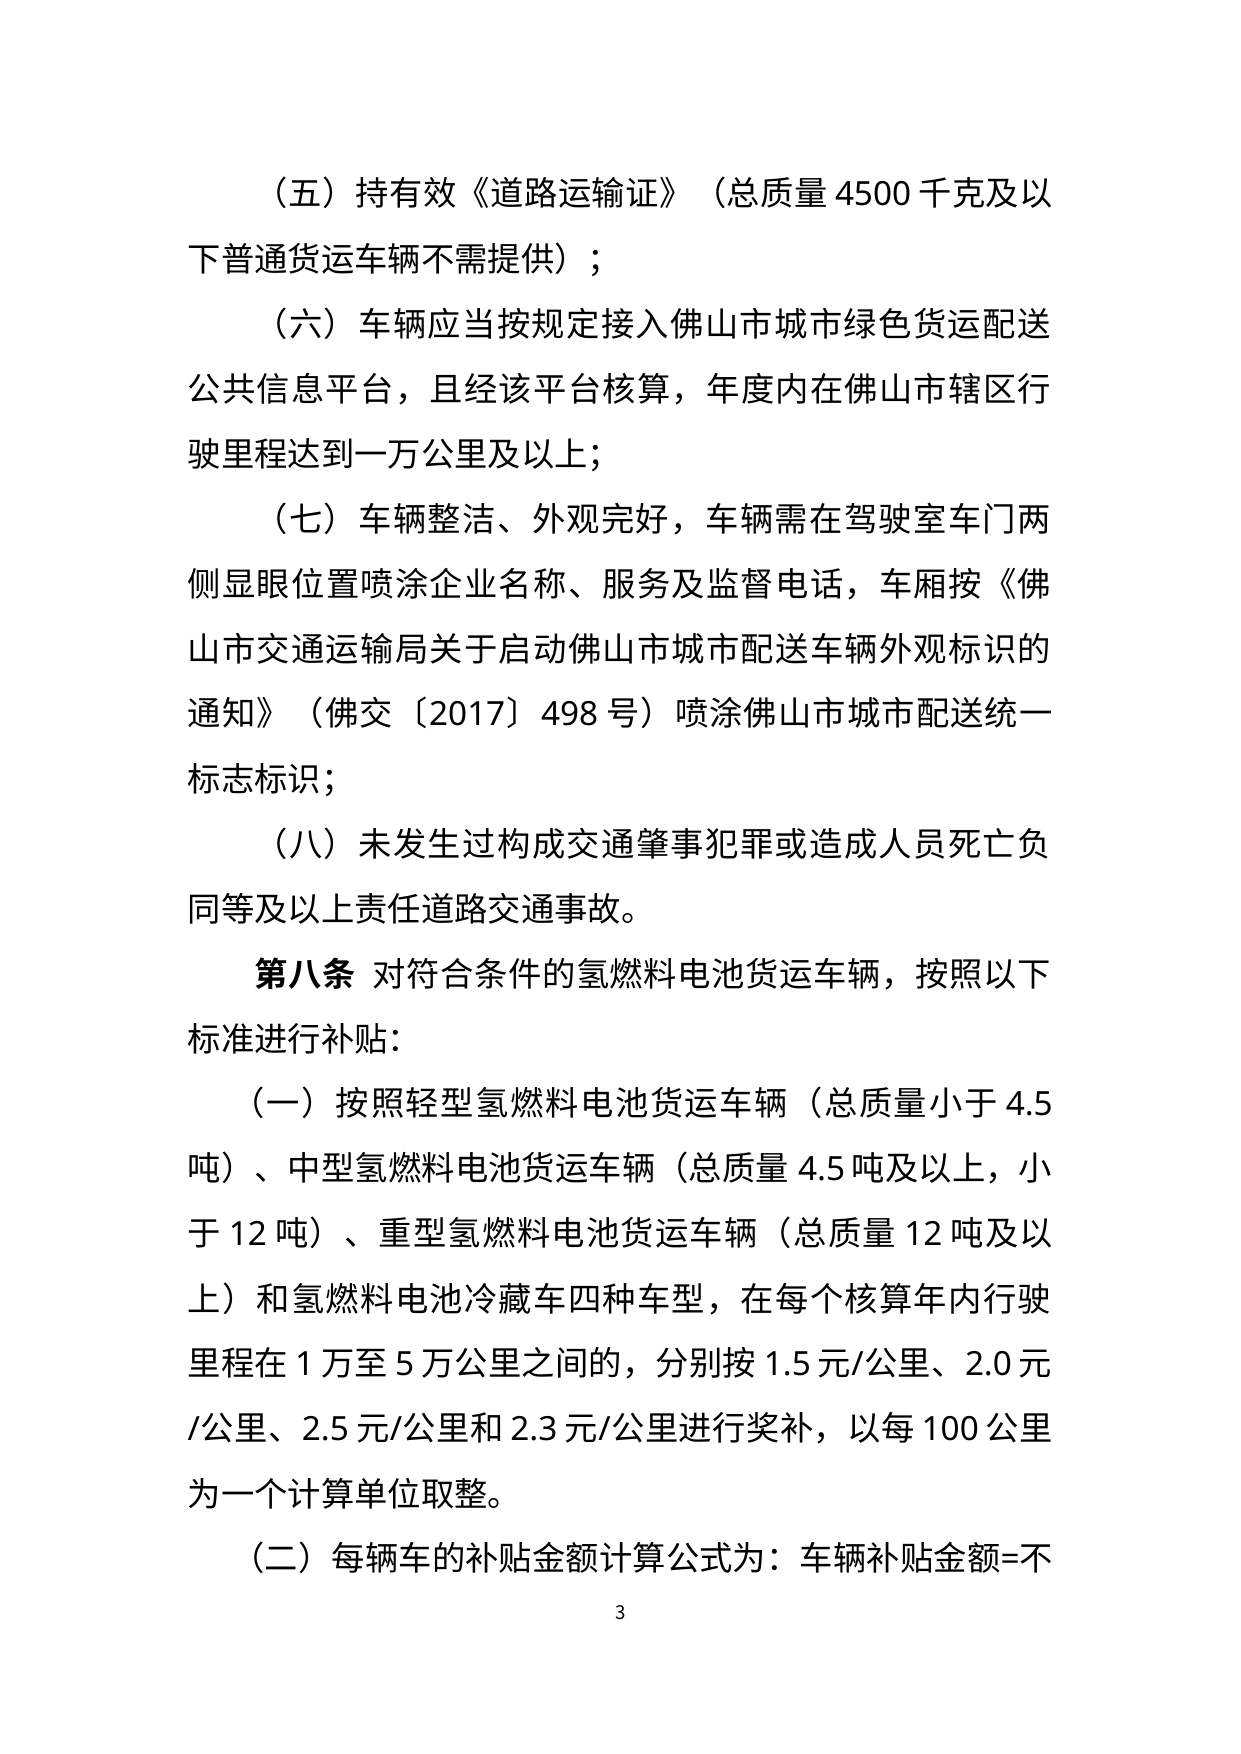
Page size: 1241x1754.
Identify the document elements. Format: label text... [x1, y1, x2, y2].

text （六）车辆应当按规定接入佛山市城市绿色货运配送公共信息平台，且经该平台核算，年度内在佛山市辖区行驶里程达到一万公里及以上； [187, 289, 1053, 484]
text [187, 1524, 1053, 1589]
text 第八条 对符合条件的氢燃料电池货运车辆，按照以下标准进行补贴： [187, 939, 1053, 1069]
text （七）车辆整洁、外观完好，车辆需在驾驶室车门两侧显眼位置喷涂企业名称、服务及监督电话，车厢按《佛山市交通运输局关于启动佛山市城市配送车辆外观标识的通知》（佛交〔2017〕498号）喷涂佛山市城市配送统一标志标识； [187, 484, 1053, 809]
text （一）按照轻型氢燃料电池货运车辆（总质量小于4.5吨）、中型氢燃料电池货运车辆（总质量4.5吨及以上，小于12吨）、重型氢燃料电池货运车辆（总质量12吨及以上）和氢燃料电池冷藏车四种车型，在每个核算年内行驶里程在1万至5万公里之间的，分别按1.5元/公里、2.0元/公里、2.5元/公里和2.3元/公里进行奖补，以每100公里为一个计算单位取整。 [187, 1069, 1053, 1524]
text （五）持有效《道路运输证》（总质量4500千克及以下普通货运车辆不需提供）； [187, 159, 1053, 289]
text （八）未发生过构成交通肇事犯罪或造成人员死亡负同等及以上责任道路交通事故。 [187, 809, 1053, 939]
